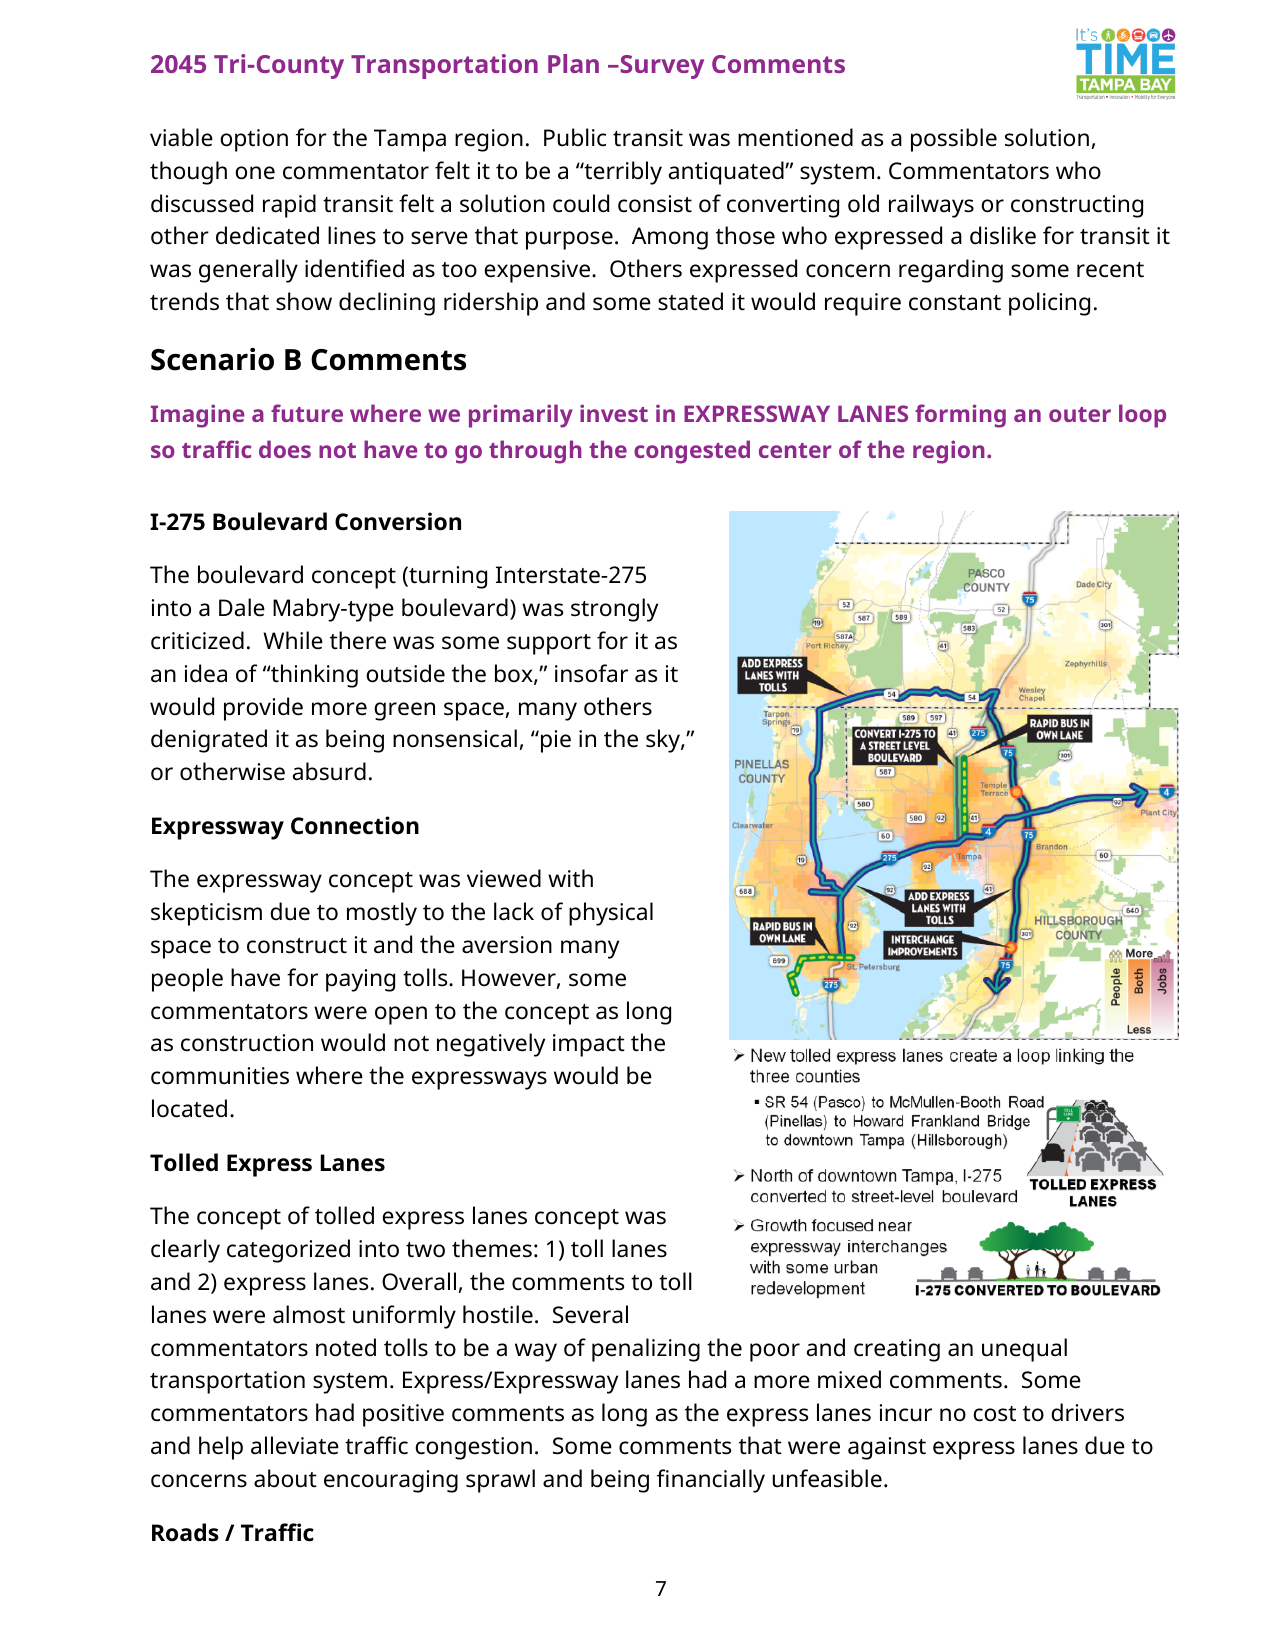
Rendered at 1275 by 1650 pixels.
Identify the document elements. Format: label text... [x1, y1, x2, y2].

text Expressway Connection [150, 810, 713, 841]
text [150, 122, 1172, 317]
text The concept of tolled express lanes concept was clearly categorized into two themes: 1) toll lanes and 2) express lanes. Overall, the comments to toll lanes were almost uniformly hostile. Several commentators noted tolls to be a way of penalizing the poor and creating an unequal transportation system. Express/Expressway lanes had a more mixed comments. Some commentators had positive comments as long as the express lanes incur no cost to drivers and help alleviate traffic congestion. Some comments that were against express lanes due to concerns about encouraging sprawl and being financially unfeasible. [150, 1200, 1172, 1494]
text Scenario B Comments [150, 339, 1172, 379]
text The boulevard concept (turning Interstate-275 into a Dale Mabry-type boulevard) was strongly criticized. While there was some support for it as an idea of “thinking outside the box,” insofar as it would provide more green space, many others denigrated it as being nonsensical, “pie in the sky,” or otherwise absurd. [150, 559, 713, 787]
picture [1074, 26, 1177, 101]
picture [729, 1043, 1172, 1308]
text Roads / Traffic [150, 1516, 1172, 1548]
text Tolled Express Lanes [150, 1147, 713, 1178]
text The expressway concept was viewed with skepticism due to mostly to the lack of physical space to construct it and the aversion many people have for paying tolls. However, some commentators were open to the concept as long as construction would not negatively impact the communities where the expressways would be located. [150, 863, 713, 1124]
picture [729, 511, 1179, 1040]
text Imagine a future where we primarily invest in EXPRESSWAY LANES forming an outer loop so traffic does not have to go through the congested center of the region. [150, 398, 1172, 465]
text I-275 Boulevard Conversion [150, 506, 713, 537]
